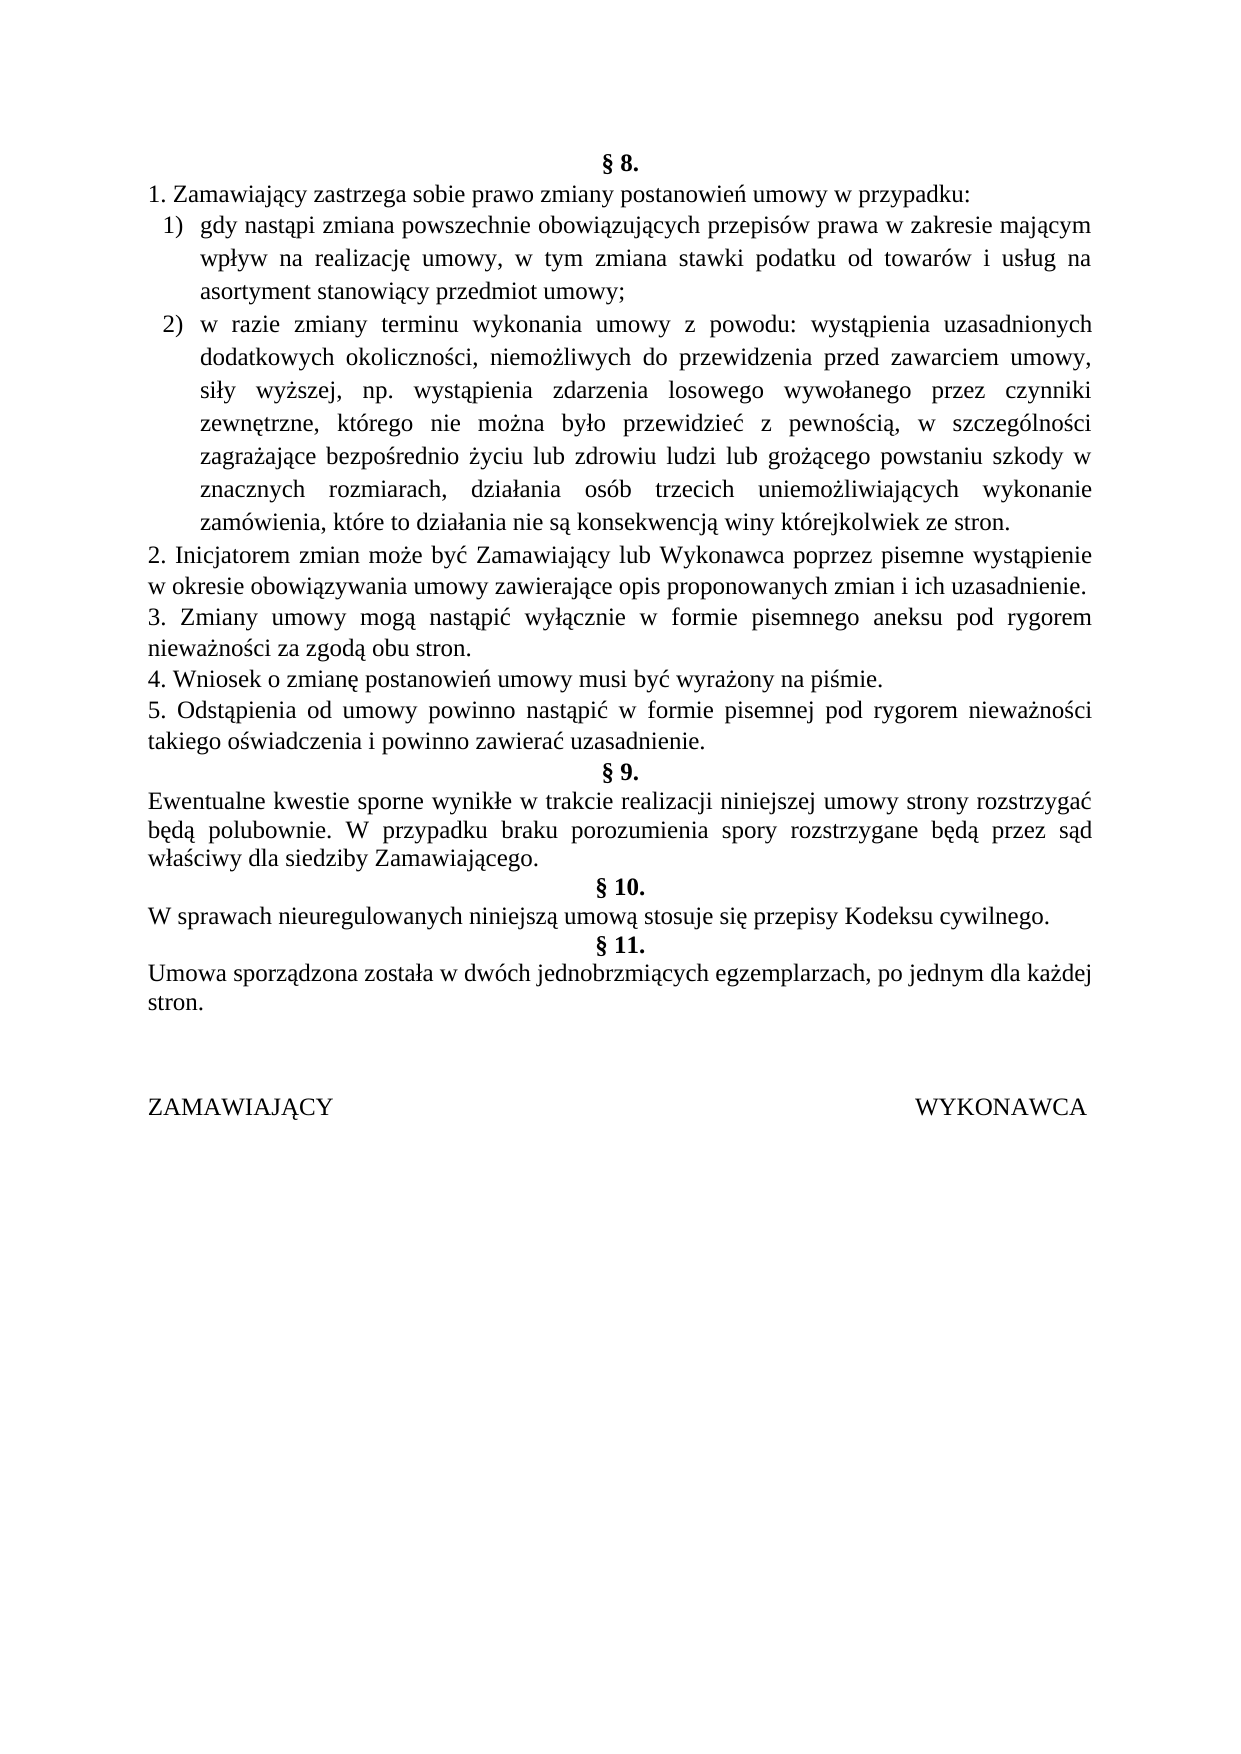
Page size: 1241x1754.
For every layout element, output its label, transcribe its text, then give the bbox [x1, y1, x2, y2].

list gdy nastąpi zmiana powszechnie obowiązujących przepisów prawa w zakresie mającym wpływ na realizację umowy, w tym zmiana stawki podatku od towarów i usług na asortyment stanowiący przedmiot umowy; [162, 210, 1093, 304]
text 4. Wniosek o zmianę postanowień umowy musi być wyrażony na piśmie. [148, 664, 1093, 693]
text § 9. [148, 757, 1093, 786]
text 5. Odstąpienia od umowy powinno nastąpić w formie pisemnej pod rygorem nieważności takiego oświadczenia i powinno zawierać uzasadnienie. [148, 695, 1093, 755]
text ZAMAWIAJĄCY WYKONAWCA [148, 1092, 1093, 1121]
list w razie zmiany terminu wykonania umowy z powodu: wystąpienia uzasadnionych dodatkowych okoliczności, niemożliwych do przewidzenia przed zawarciem umowy, siły wyższej, np. wystąpienia zdarzenia losowego wywołanego przez czynniki zewnętrzne, którego nie można było przewidzieć z pewnością, w szczególności zagrażające bezpośrednio życiu lub zdrowiu ludzi lub grożącego powstaniu szkody w znacznych rozmiarach, działania osób trzecich uniemożliwiających wykonanie zamówienia, które to działania nie są konsekwencją winy którejkolwiek ze stron. [162, 309, 1093, 536]
text 2. Inicjatorem zmian może być Zamawiający lub Wykonawca poprzez pisemne wystąpienie w okresie obowiązywania umowy zawierające opis proponowanych zmian i ich uzasadnienie. [148, 540, 1093, 600]
text W sprawach nieuregulowanych niniejszą umową stosuje się przepisy Kodeksu cywilnego. [148, 901, 1093, 930]
text 3. Zmiany umowy mogą nastąpić wyłącznie w formie pisemnego aneksu pod rygorem nieważności za zgodą obu stron. [148, 602, 1093, 662]
text § 8. [148, 148, 1093, 176]
text Umowa sporządzona została w dwóch jednobrzmiących egzemplarzach, po jednym dla każdej stron. [148, 958, 1093, 1016]
text § 10. [148, 872, 1093, 901]
text 1. Zamawiający zastrzega sobie prawo zmiany postanowień umowy w przypadku: [148, 179, 1093, 207]
text Ewentualne kwestie sporne wynikłe w trakcie realizacji niniejszej umowy strony rozstrzygać będą polubownie. W przypadku braku porozumienia spory rozstrzygane będą przez sąd właściwy dla siedziby Zamawiającego. [148, 786, 1093, 872]
text § 11. [148, 930, 1093, 958]
